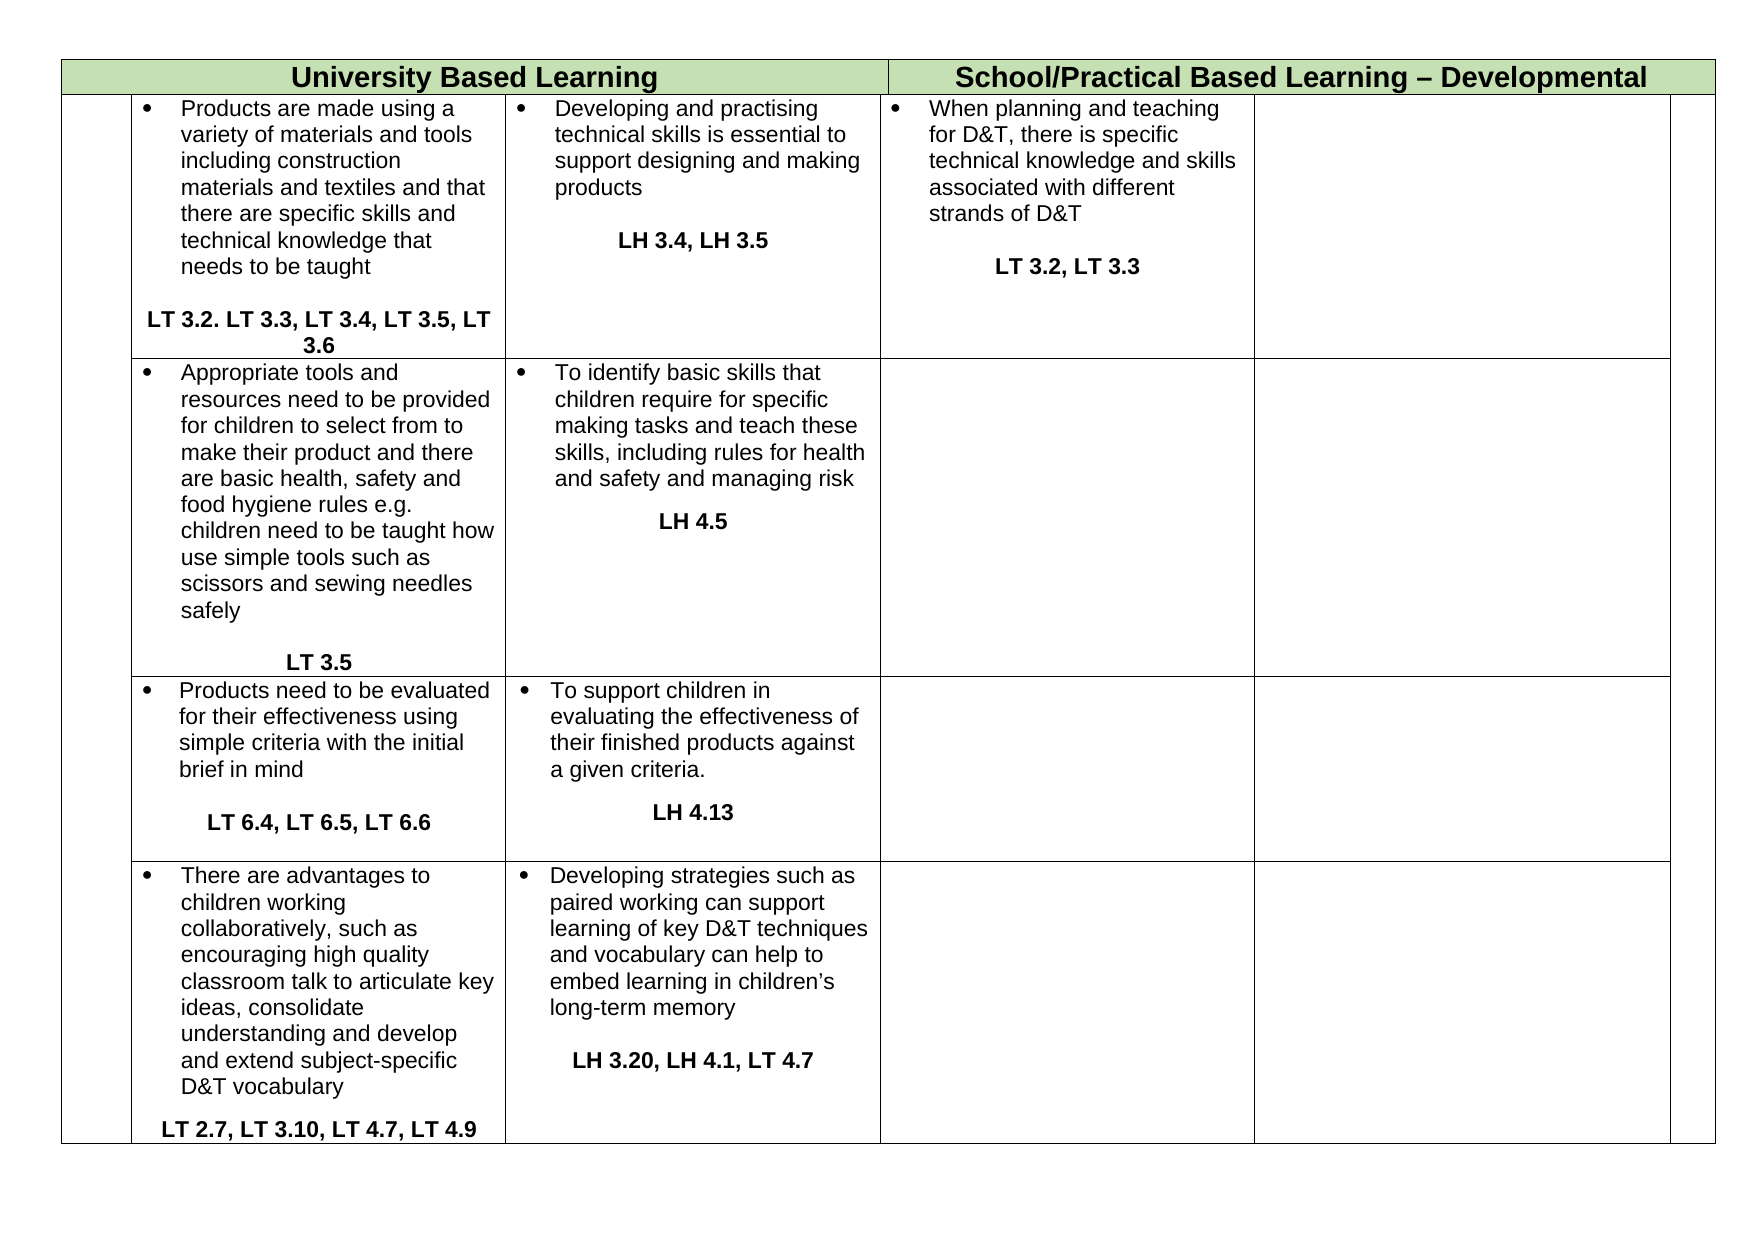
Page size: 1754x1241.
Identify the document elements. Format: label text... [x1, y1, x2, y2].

table_cell [1255, 677, 1670, 861]
table_cell Products are made using a variety of materials and tools including construction materials and textiles and that there are specific skills and technical knowledge that needs to be taught LT 3.2. LT 3.3, LT 3.4, LT 3.5, LT 3.6 [132, 95, 505, 358]
table_cell To support children in evaluating the effectiveness of their finished products against a given criteria. LH 4.13 [506, 677, 880, 861]
table_cell [1255, 862, 1670, 1142]
table_cell [881, 862, 1254, 1142]
table_cell There are advantages to children working collaboratively, such as encouraging high quality classroom talk to articulate key ideas, consolidate understanding and develop and extend subject-specific D&T vocabulary LT 2.7, LT 3.10, LT 4.7, LT 4.9 [132, 862, 505, 1142]
table_cell [1255, 359, 1670, 676]
table_cell Developing strategies such as paired working can support learning of key D&T techniques and vocabulary can help to embed learning in children’s long-term memory LH 3.20, LH 4.1, LT 4.7 [506, 862, 880, 1142]
table_cell When planning and teaching for D&T, there is specific technical knowledge and skills associated with different strands of D&T LT 3.2, LT 3.3 [881, 95, 1254, 358]
table_cell [881, 359, 1254, 676]
table_cell Appropriate tools and resources need to be provided for children to select from to make their product and there are basic health, safety and food hygiene rules e.g. children need to be taught how use simple tools such as scissors and sewing needles safely LT 3.5 [132, 359, 505, 676]
table_cell [1255, 95, 1670, 358]
table_cell To identify basic skills that children require for specific making tasks and teach these skills, including rules for health and safety and managing risk LH 4.5 [506, 359, 880, 676]
table_cell Products need to be evaluated for their effectiveness using simple criteria with the initial brief in mind LT 6.4, LT 6.5, LT 6.6 [132, 677, 505, 861]
table_cell [881, 677, 1254, 861]
table_header University Based Learning [62, 60, 888, 94]
table_cell Developing and practising technical skills is essential to support designing and making products LH 3.4, LH 3.5 [506, 95, 880, 358]
table_header School/Practical Based Learning – Developmental [889, 60, 1715, 94]
